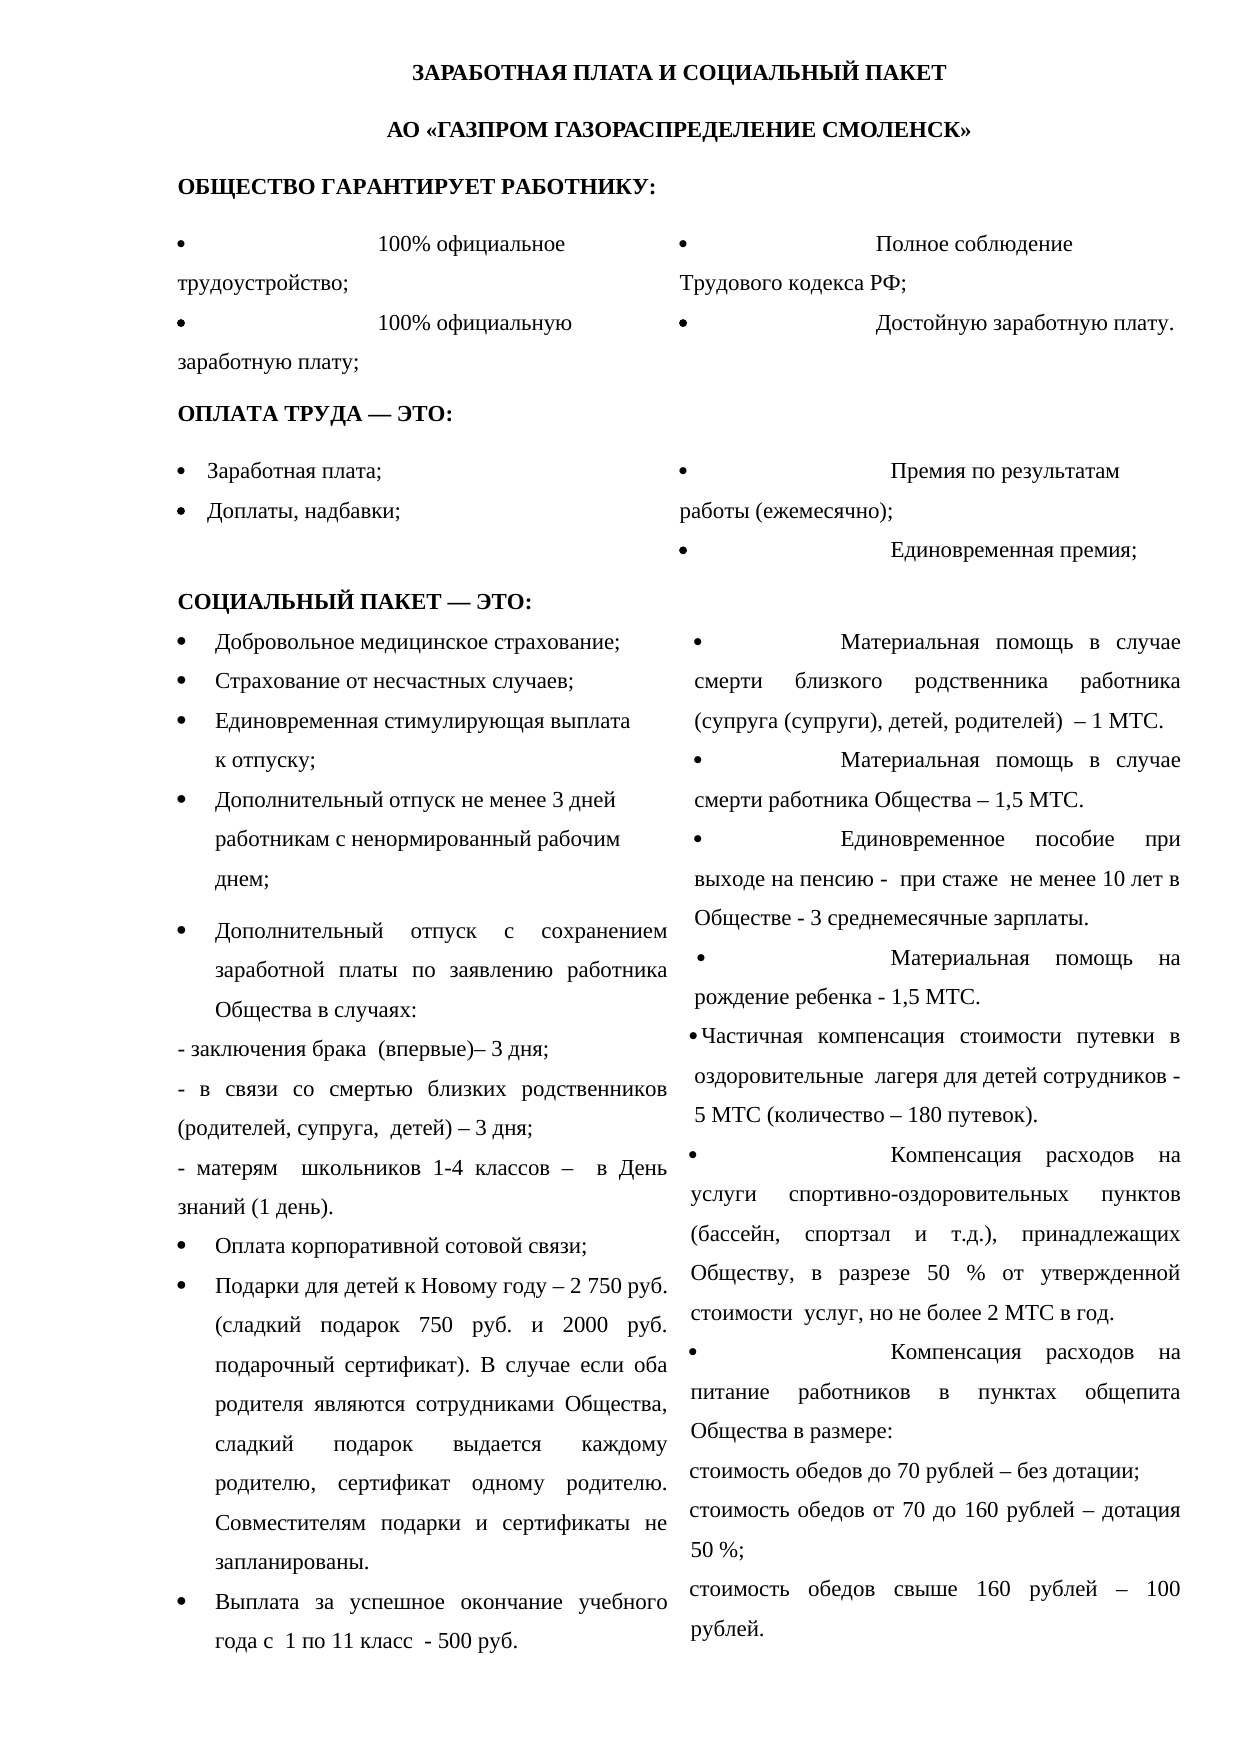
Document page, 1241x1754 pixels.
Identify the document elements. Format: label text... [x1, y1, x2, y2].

text ОПЛАТА ТРУДА — ЭТО: [177, 400, 1181, 427]
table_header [166, 628, 679, 1694]
table_header Заработная плата; Доплаты, надбавки; [166, 458, 679, 588]
text АО «ГАЗПРОМ ГАЗОРАСПРЕДЕЛЕНИЕ СМОЛЕНСК» [177, 116, 1181, 142]
table_header 100% официальное трудоустройство; 100% официальную заработную плату; [166, 230, 664, 400]
text ОБЩЕСТВО ГАРАНТИРУЕТ РАБОТНИКУ: [177, 173, 1181, 199]
text ЗАРАБОТНАЯ ПЛАТА И СОЦИАЛЬНЫЙ ПАКЕТ [177, 59, 1181, 85]
table_header Полное соблюдение Трудового кодекса РФ; Достойную заработную плату. [664, 230, 1178, 400]
table_header Премия по результатам работы (ежемесячно); Единовременная премия; [679, 458, 1192, 588]
text СОЦИАЛЬНЫЙ ПАКЕТ — ЭТО: [177, 588, 1181, 615]
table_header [679, 628, 1192, 1694]
